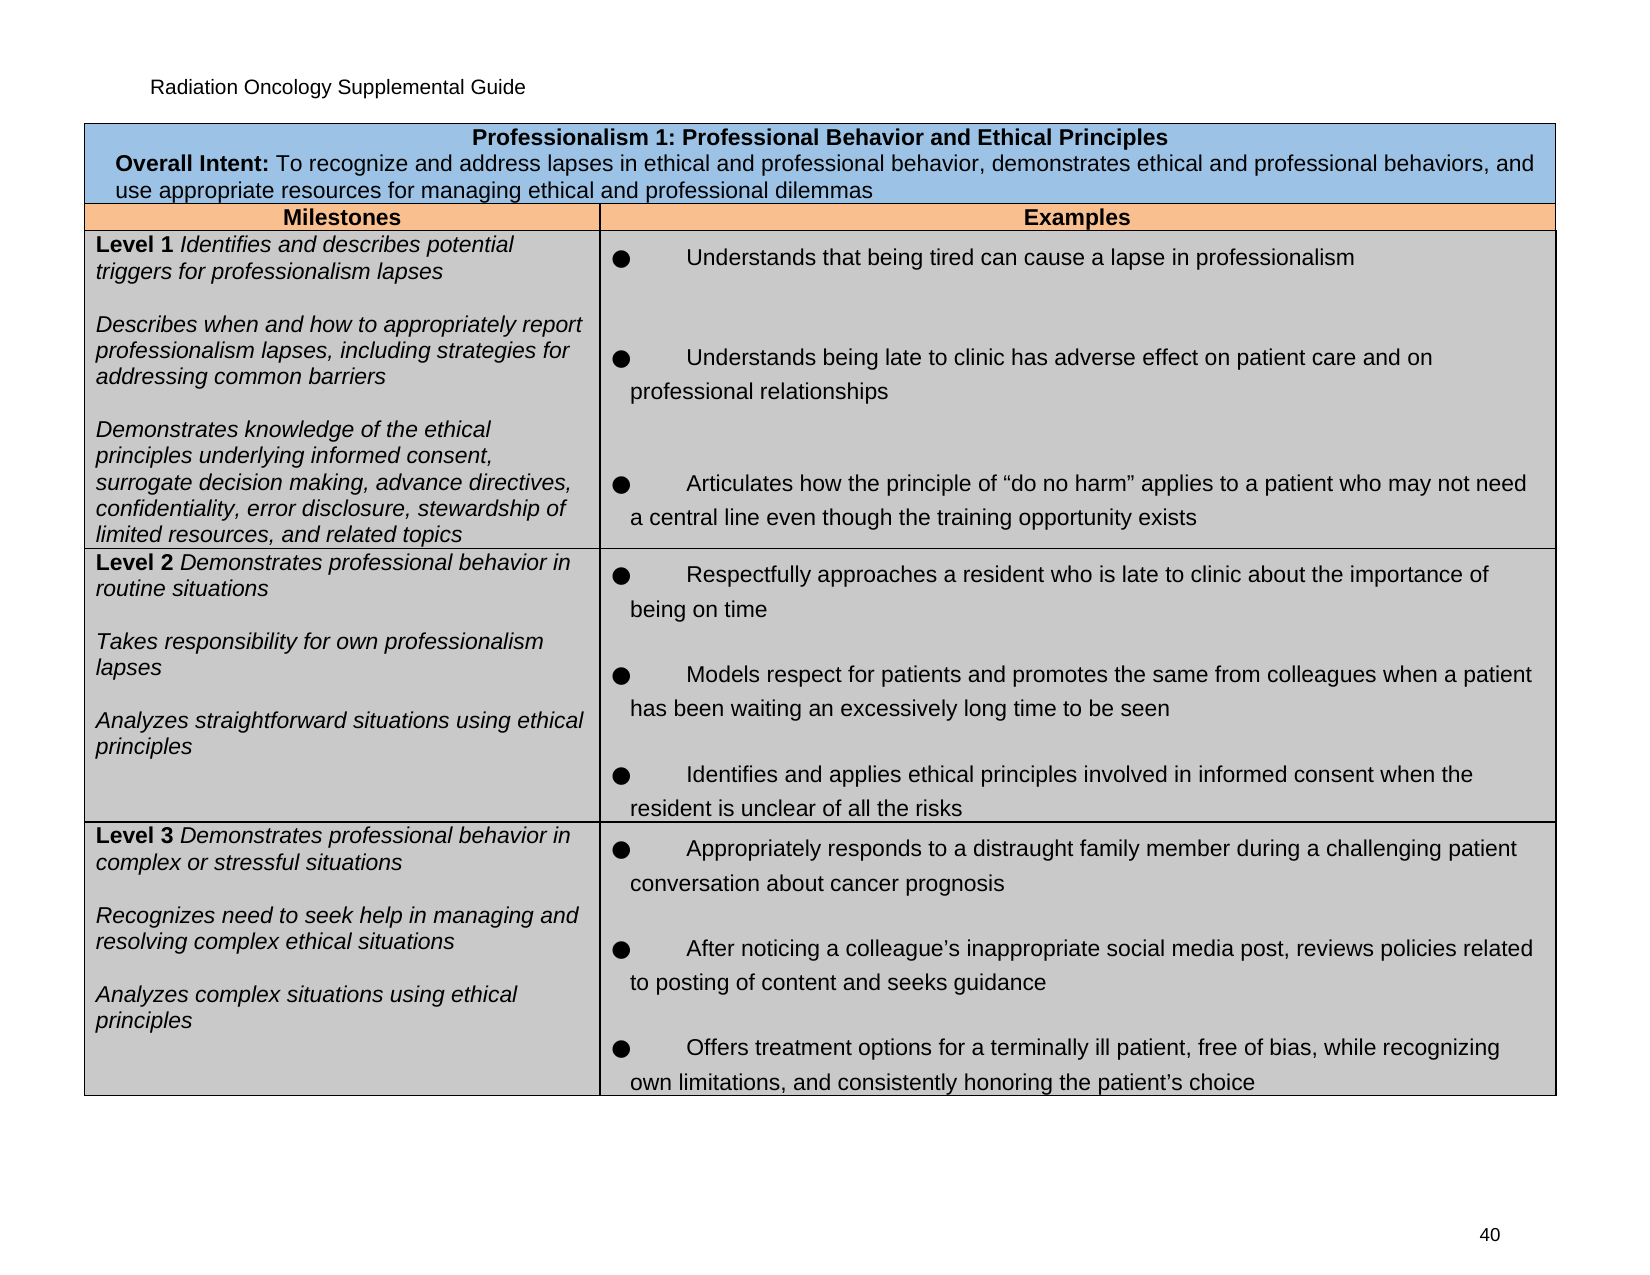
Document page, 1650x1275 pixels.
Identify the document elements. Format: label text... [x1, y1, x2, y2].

table_cell Appropriately responds to a distraught family member during a challenging patient conversation about cancer prognosis After noticing a colleague’s inappropriate social media post, reviews policies related to posting of content and seeks guidance Offers treatment options for a terminally ill patient, free of bias, while recognizing own limitations, and consistently honoring the patient’s choice [601, 823, 1555, 1095]
table_cell Examples [601, 204, 1555, 230]
table_cell Respectfully approaches a resident who is late to clinic about the importance of being on time Models respect for patients and promotes the same from colleagues when a patient has been waiting an excessively long time to be seen Identifies and applies ethical principles involved in informed consent when the resident is unclear of all the risks [601, 549, 1555, 821]
table_header Professionalism 1: Professional Behavior and Ethical Principles Overall Intent: To recognize and address lapses in ethical and professional behavior, demonstrates ethical and professional behaviors, and use appropriate resources for managing ethical and professional dilemmas [85, 124, 1555, 203]
table_cell Milestones [85, 204, 599, 230]
table_cell Understands that being tired can cause a lapse in professionalism Understands being late to clinic has adverse effect on patient care and on professional relationships Articulates how the principle of “do no harm” applies to a patient who may not need a central line even though the training opportunity exists [601, 231, 1555, 548]
table_cell Level 1 Identifies and describes potential triggers for professionalism lapses Describes when and how to appropriately report professionalism lapses, including strategies for addressing common barriers Demonstrates knowledge of the ethical principles underlying informed consent, surrogate decision making, advance directives, confidentiality, error disclosure, stewardship of limited resources, and related topics [85, 231, 599, 548]
table_cell Level 2 Demonstrates professional behavior in routine situations Takes responsibility for own professionalism lapses Analyzes straightforward situations using ethical principles [85, 549, 599, 821]
table_cell Level 3 Demonstrates professional behavior in complex or stressful situations Recognizes need to seek help in managing and resolving complex ethical situations Analyzes complex situations using ethical principles [85, 823, 599, 1095]
